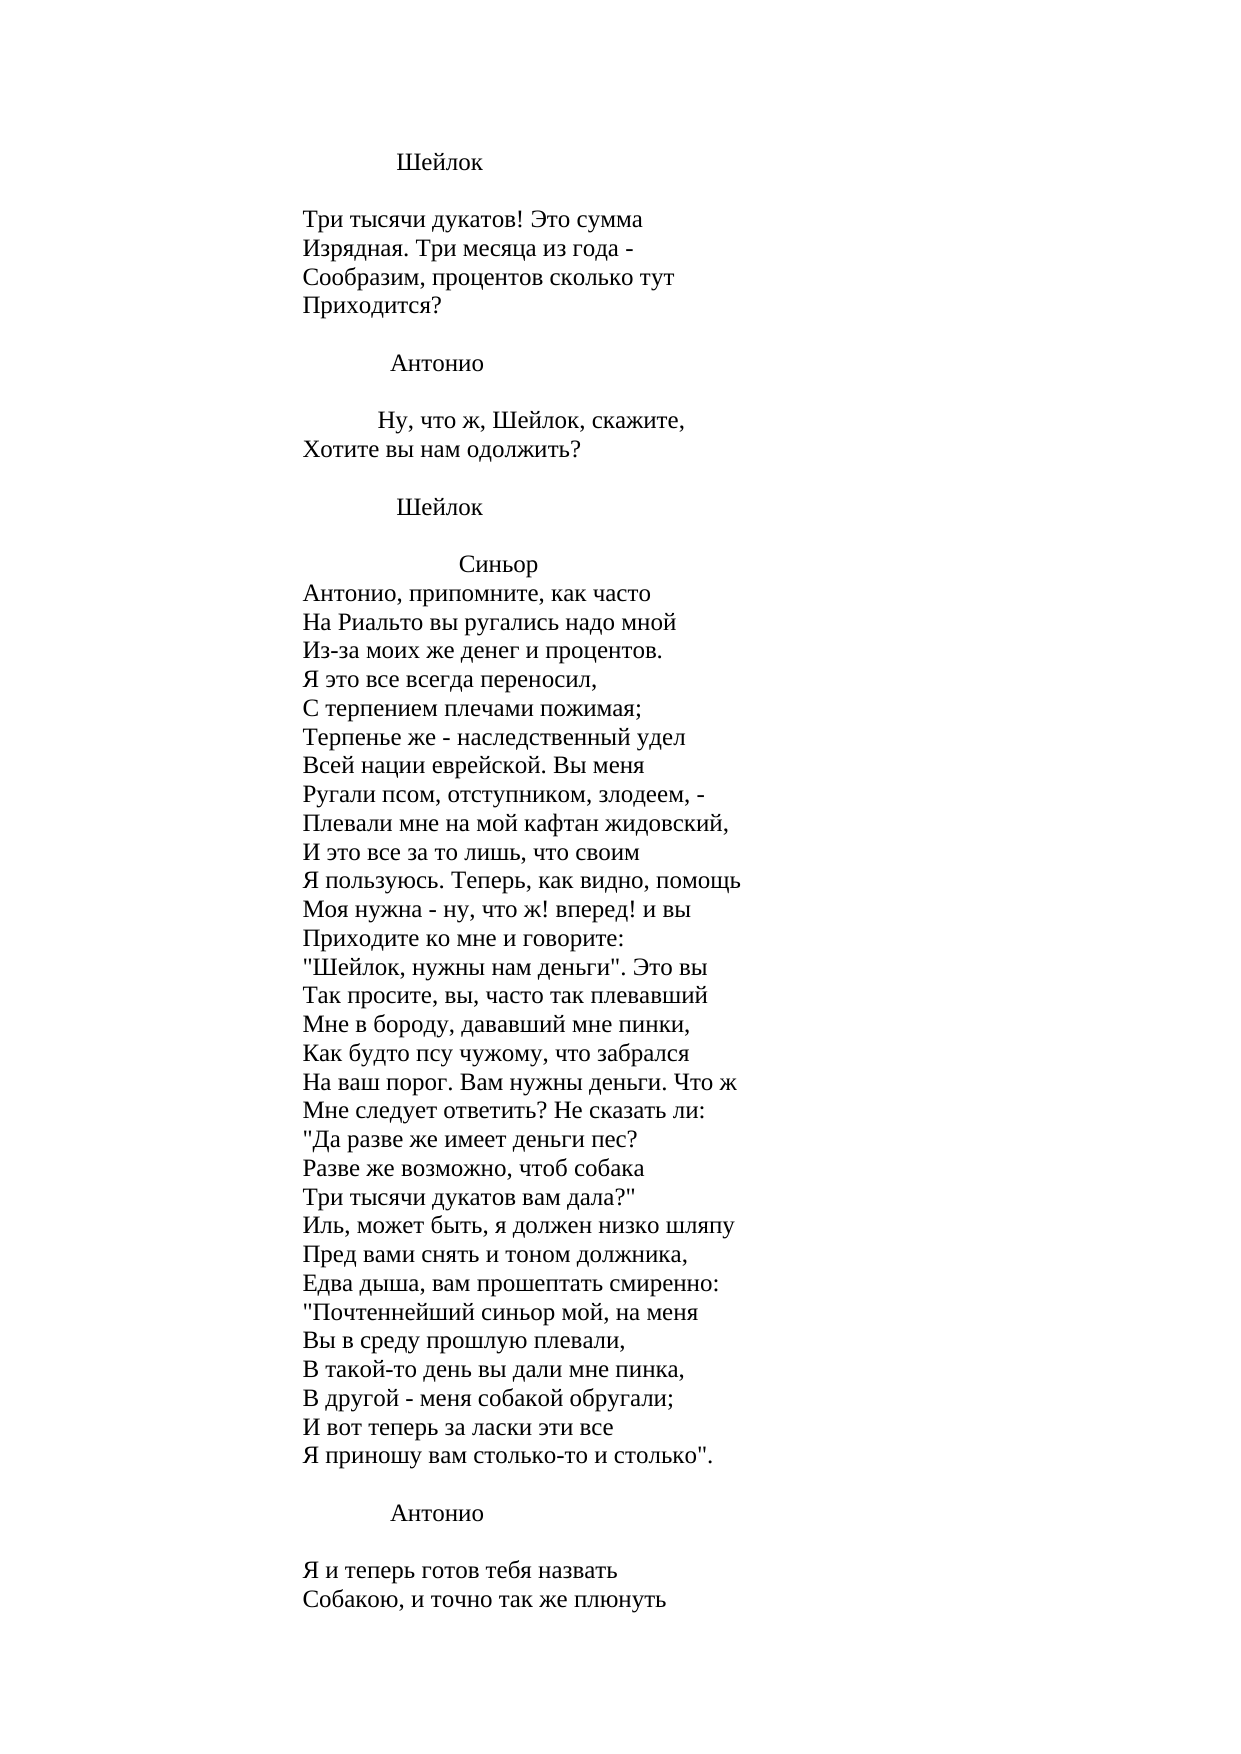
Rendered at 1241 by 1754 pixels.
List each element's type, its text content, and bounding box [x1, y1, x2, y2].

text Мне следует ответить? Не сказать ли: [177, 1096, 1152, 1124]
text В такой-то день вы дали мне пинка, [177, 1354, 1152, 1383]
text Приходится? [177, 291, 1152, 319]
text Изрядная. Три месяца из года - [177, 233, 1152, 262]
text Приходите ко мне и говорите: [177, 923, 1152, 952]
text Я и теперь готов тебя назвать [177, 1556, 1152, 1584]
text "Да разве же имеет деньги пес? [177, 1124, 1152, 1153]
text Из-за моих же денег и процентов. [177, 636, 1152, 664]
text Собакою, и точно так же плюнуть [177, 1584, 1152, 1613]
text "Шейлок, нужны нам деньги". Это вы [177, 952, 1152, 981]
text В другой - меня собакой обругали; [177, 1383, 1152, 1412]
text Вы в среду прошлую плевали, [177, 1326, 1152, 1354]
text На ваш порог. Вам нужны деньги. Что ж [177, 1067, 1152, 1096]
text Шейлок [177, 147, 1152, 176]
text Моя нужна - ну, что ж! вперед! и вы [177, 894, 1152, 923]
text Я пользуюсь. Теперь, как видно, помощь [177, 866, 1152, 894]
text Ну, что ж, Шейлок, скажите, [177, 406, 1152, 434]
text Ругали псом, отступником, злодеем, - [177, 779, 1152, 808]
text Шейлок [177, 492, 1152, 521]
text Разве же возможно, чтоб собака [177, 1153, 1152, 1182]
text Я приношу вам столько-то и столько". [177, 1441, 1152, 1469]
text На Риальто вы ругались надо мной [177, 607, 1152, 636]
text Плевали мне на мой кафтан жидовский, [177, 808, 1152, 837]
text Как будто псу чужому, что забрался [177, 1038, 1152, 1067]
text Сообразим, процентов сколько тут [177, 262, 1152, 291]
text И это все за то лишь, что своим [177, 837, 1152, 866]
text Антонио, припомните, как часто [177, 578, 1152, 607]
text Мне в бороду, дававший мне пинки, [177, 1009, 1152, 1038]
text Всей нации еврейской. Вы меня [177, 751, 1152, 779]
text С терпением плечами пожимая; [177, 693, 1152, 722]
text Антонио [177, 1498, 1152, 1527]
text Три тысячи дукатов вам дала?" [177, 1182, 1152, 1211]
text И вот теперь за ласки эти все [177, 1412, 1152, 1441]
text Пред вами снять и тоном должника, [177, 1239, 1152, 1268]
text Антонио [177, 348, 1152, 377]
text Едва дыша, вам прошептать смиренно: [177, 1268, 1152, 1297]
text Иль, может быть, я должен низко шляпу [177, 1211, 1152, 1239]
text Я это все всегда переносил, [177, 664, 1152, 693]
text Так просите, вы, часто так плевавший [177, 981, 1152, 1009]
text Терпенье же - наследственный удел [177, 722, 1152, 751]
text Хотите вы нам одолжить? [177, 434, 1152, 463]
text Три тысячи дукатов! Это сумма [177, 204, 1152, 233]
text Синьор [177, 549, 1152, 578]
text "Почтеннейший синьор мой, на меня [177, 1297, 1152, 1326]
